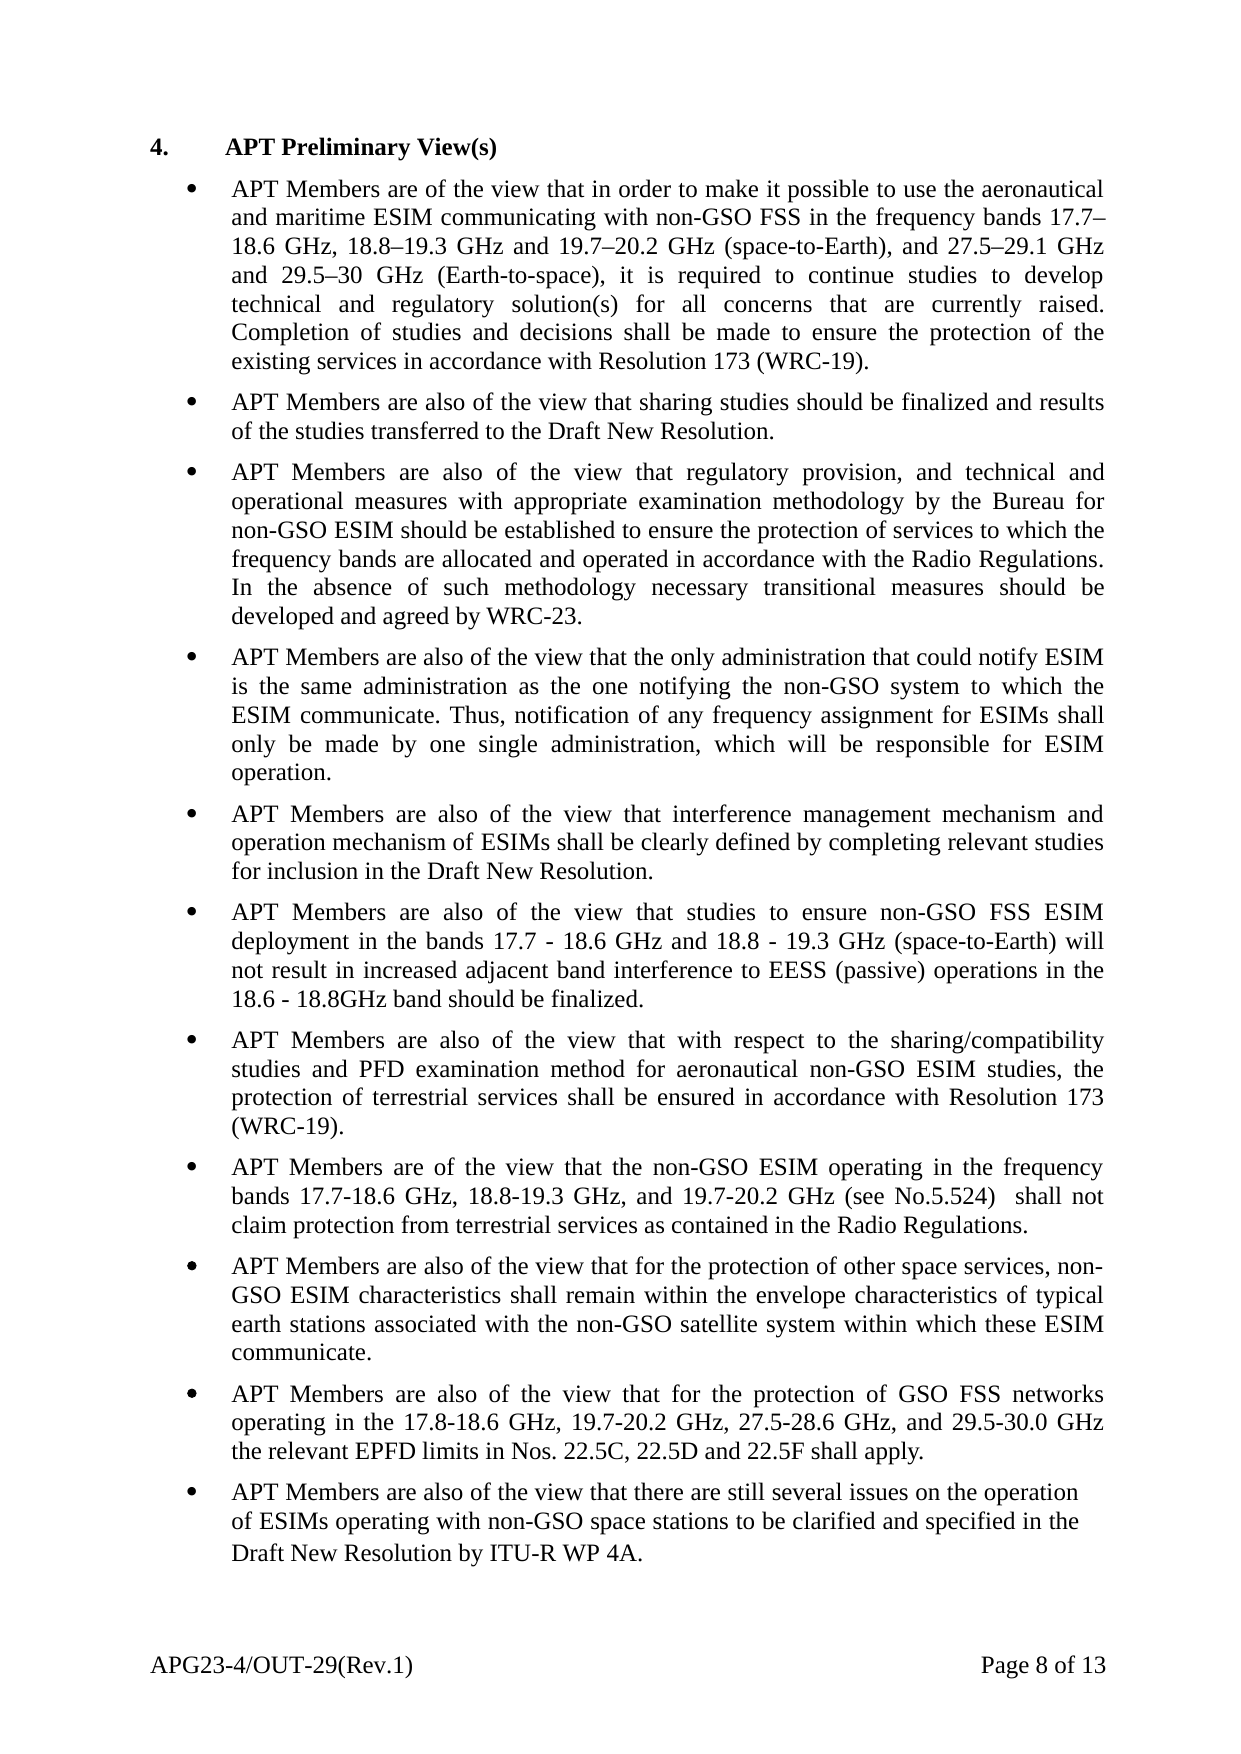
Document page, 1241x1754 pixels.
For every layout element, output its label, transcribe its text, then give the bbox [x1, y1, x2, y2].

list APT Members are of the view that in order to make it possible to use the aeronautical and maritime ESIM communicating with non-GSO FSS in the frequency bands 17.7–18.6 GHz, 18.8–19.3 GHz and 19.7–20.2 GHz (space-to-Earth), and 27.5–29.1 GHz and 29.5–30 GHz (Earth-to-space), it is required to continue studies to develop technical and regulatory solution(s) for all concerns that are currently raised. Completion of studies and decisions shall be made to ensure the protection of the existing services in accordance with Resolution 173 (WRC-19). [187, 174, 1105, 375]
list APT Members are also of the view that sharing studies should be finalized and results of the studies transferred to the Draft New Resolution. [187, 387, 1105, 445]
list APT Members are also of the view that for the protection of GSO FSS networks operating in the 17.8-18.6 GHz, 19.7-20.2 GHz, 27.5-28.6 GHz, and 29.5-30.0 GHz the relevant EPFD limits in Nos. 22.5C, 22.5D and 22.5F shall apply. [187, 1379, 1105, 1465]
list APT Members are of the view that the non-GSO ESIM operating in the frequency bands 17.7-18.6 GHz, 18.8-19.3 GHz, and 19.7-20.2 GHz (see No.5.524) shall not claim protection from terrestrial services as contained in the Radio Regulations. [187, 1152, 1105, 1239]
list APT Members are also of the view that there are still several issues on the operation of ESIMs operating with non-GSO space stations to be clarified and specified in the Draft New Resolution by ITU-R WP 4A. [187, 1477, 1080, 1569]
list APT Members are also of the view that the only administration that could notify ESIM is the same administration as the one notifying the non-GSO system to which the ESIM communicate. Thus, notification of any frequency assignment for ESIMs shall only be made by one single administration, which will be responsible for ESIM operation. [187, 642, 1105, 786]
list APT Members are also of the view that with respect to the sharing/compatibility studies and PFD examination method for aeronautical non-GSO ESIM studies, the protection of terrestrial services shall be ensured in accordance with Resolution 173 (WRC-19). [187, 1025, 1105, 1140]
text 4. APT Preliminary View(s) [150, 132, 1105, 161]
list APT Members are also of the view that regulatory provision, and technical and operational measures with appropriate examination methodology by the Bureau for non-GSO ESIM should be established to ensure the protection of services to which the frequency bands are allocated and operated in accordance with the Radio Regulations. In the absence of such methodology necessary transitional measures should be developed and agreed by WRC-23. [187, 457, 1105, 630]
list APT Members are also of the view that studies to ensure non-GSO FSS ESIM deployment in the bands 17.7 - 18.6 GHz and 18.8 - 19.3 GHz (space-to-Earth) will not result in increased adjacent band interference to EESS (passive) operations in the 18.6 - 18.8GHz band should be finalized. [187, 897, 1105, 1012]
list APT Members are also of the view that interference management mechanism and operation mechanism of ESIMs shall be clearly defined by completing relevant studies for inclusion in the Draft New Resolution. [187, 799, 1105, 885]
list APT Members are also of the view that for the protection of other space services, non-GSO ESIM characteristics shall remain within the envelope characteristics of typical earth stations associated with the non-GSO satellite system within which these ESIM communicate. [187, 1251, 1105, 1366]
